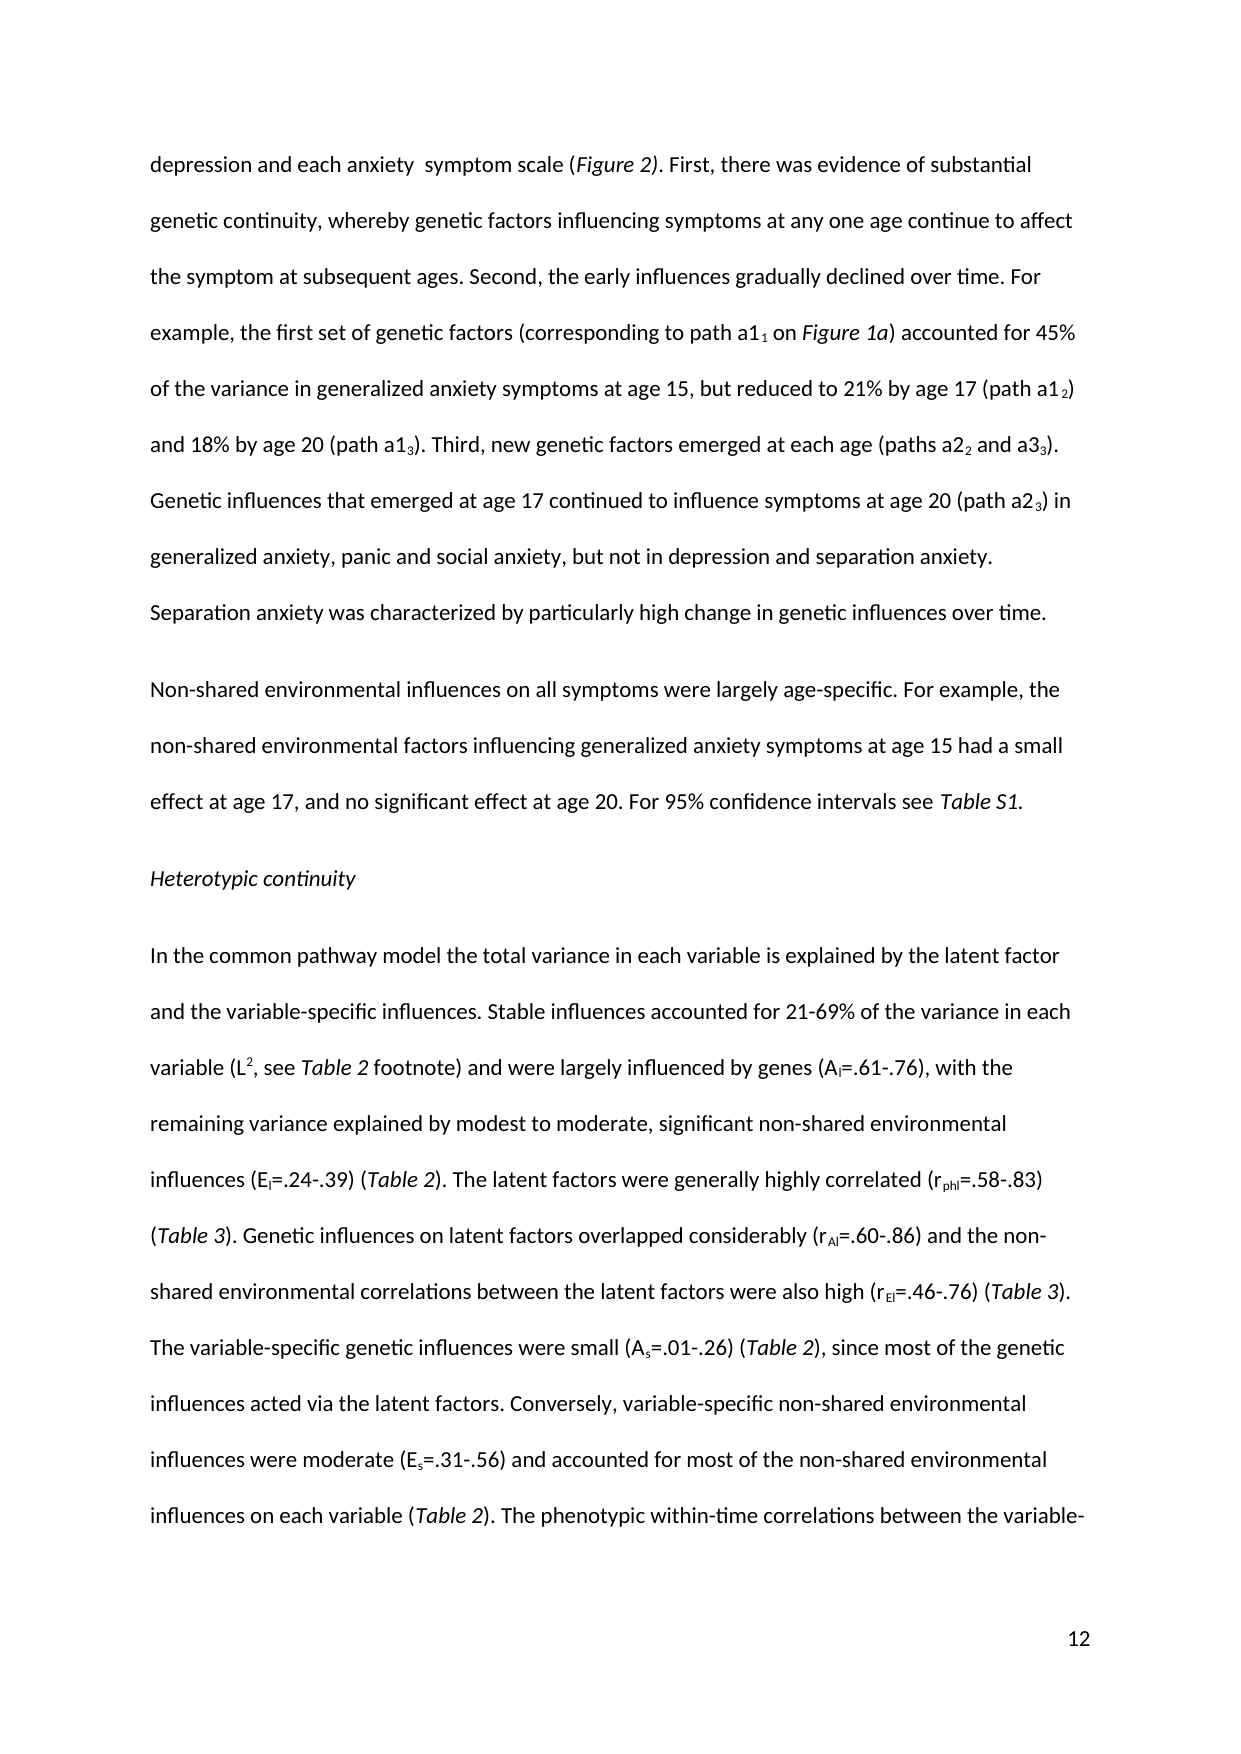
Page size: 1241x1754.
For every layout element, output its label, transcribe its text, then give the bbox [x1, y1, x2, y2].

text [150, 941, 1090, 1529]
text Non-shared environmental influences on all symptoms were largely age-specific. For example, the non-shared environmental factors influencing generalized anxiety symptoms at age 15 had a small effect at age 17, and no significant effect at age 20. For 95% confidence intervals see Table S1. [150, 675, 1090, 815]
text Heterotypic continuity [150, 864, 1090, 892]
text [150, 150, 1090, 626]
